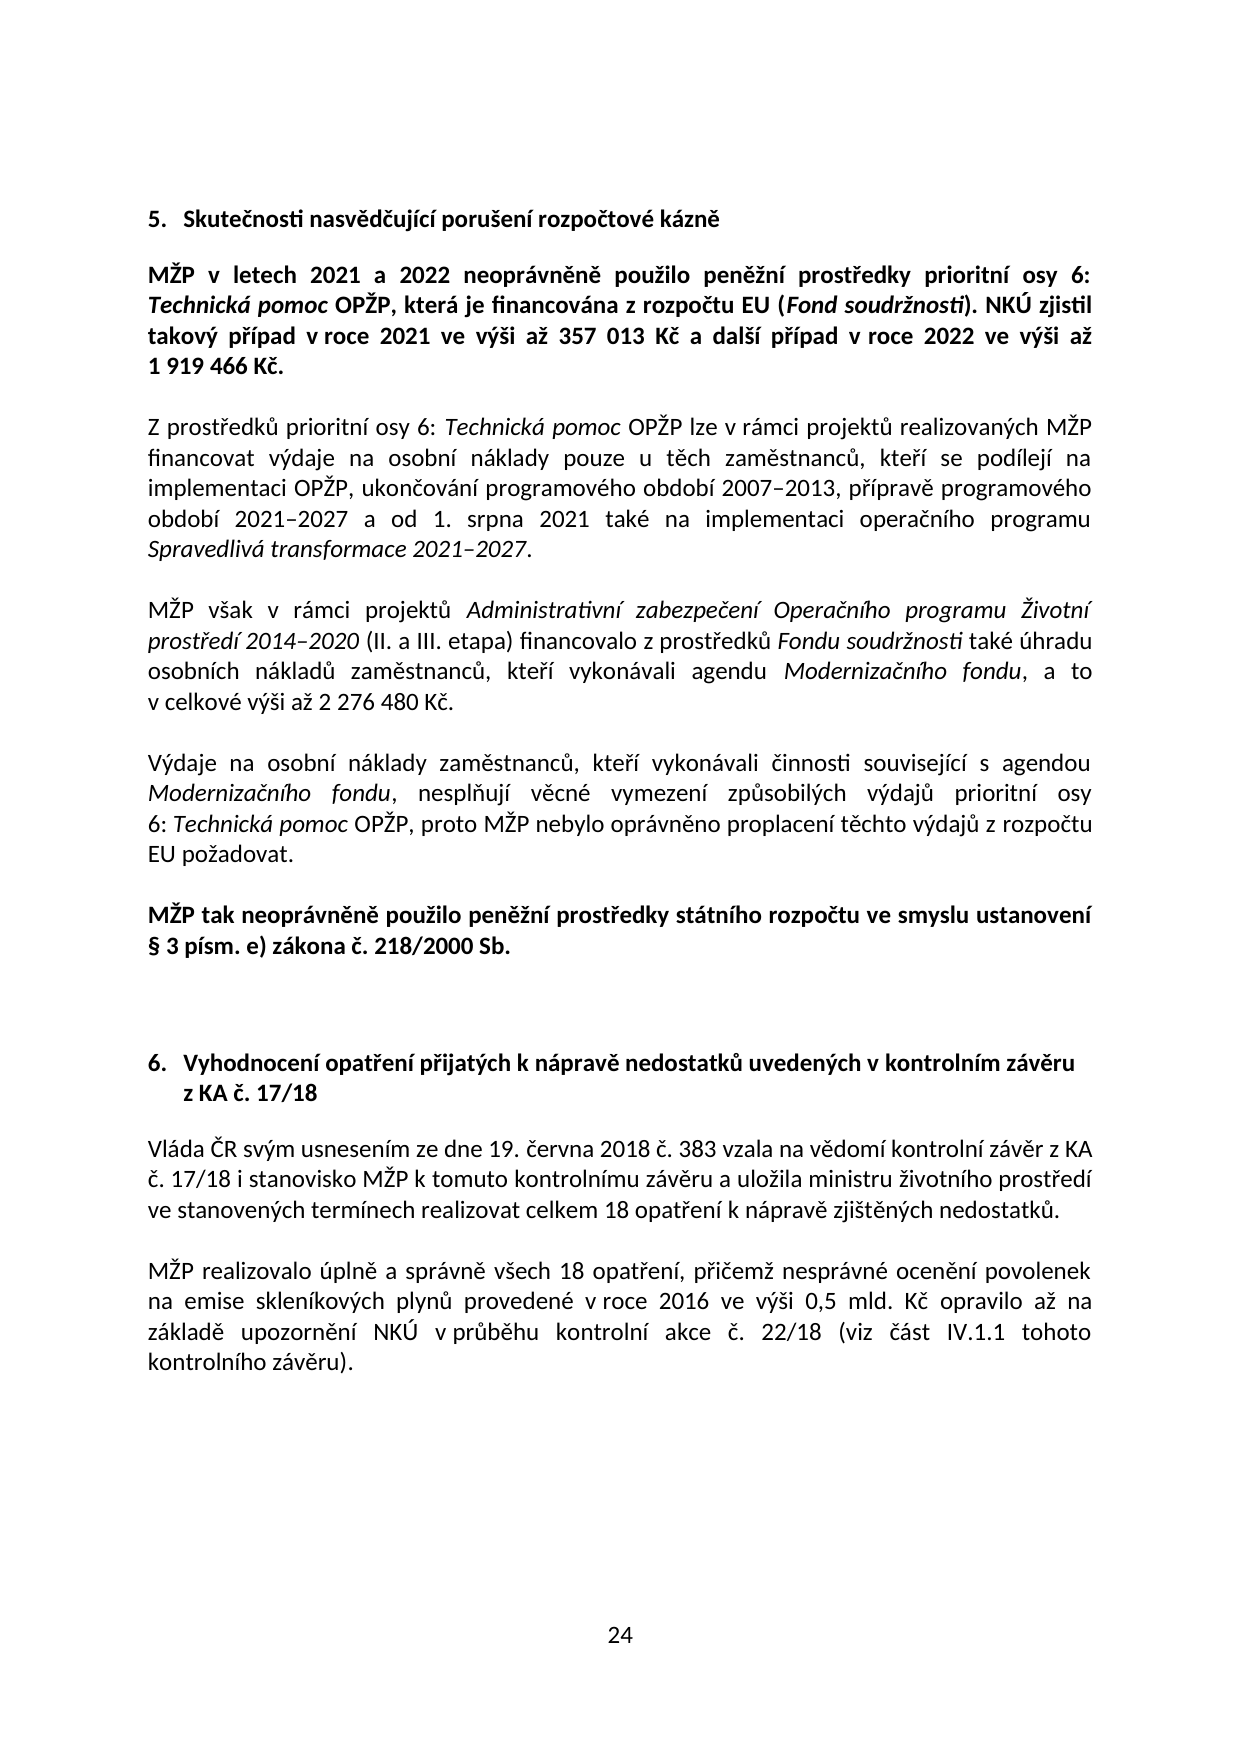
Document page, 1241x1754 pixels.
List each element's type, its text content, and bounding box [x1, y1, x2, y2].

text Z prostředků prioritní osy 6: Technická pomoc OPŽP lze v rámci projektů realizovaných MŽP financovat výdaje na osobní náklady pouze u těch zaměstnanců, kteří se podílejí na implementaci OPŽP, ukončování programového období 2007–2013, přípravě programového období 2021–2027 a od 1. srpna 2021 také na implementaci operačního programu Spravedlivá transformace 2021–2027. [148, 411, 1092, 564]
list Vyhodnocení opatření přijatých k nápravě nedostatků uvedených v kontrolním závěru z KA č. 17/18 [148, 1047, 1092, 1108]
text Vláda ČR svým usnesením ze dne 19. června 2018 č. 383 vzala na vědomí kontrolní závěr z KA č. 17/18 i stanovisko MŽP k tomuto kontrolnímu závěru a uložila ministru životního prostředí ve stanovených termínech realizovat celkem 18 opatření k nápravě zjištěných nedostatků. [148, 1133, 1092, 1224]
list Skutečnosti nasvědčující porušení rozpočtové kázně [148, 203, 1092, 234]
text MŽP však v rámci projektů Administrativní zabezpečení Operačního programu Životní prostředí 2014–2020 (II. a III. etapa) financovalo z prostředků Fondu soudržnosti také úhradu osobních nákladů zaměstnanců, kteří vykonávali agendu Modernizačního fondu, a to v celkové výši až 2 276 480 Kč. [148, 594, 1092, 717]
text MŽP tak neoprávněně použilo peněžní prostředky státního rozpočtu ve smyslu ustanovení § 3 písm. e) zákona č. 218/2000 Sb. [148, 900, 1092, 961]
text MŽP realizovalo úplně a správně všech 18 opatření, přičemž nesprávné ocenění povolenek na emise skleníkových plynů provedené v roce 2016 ve výši 0,5 mld. Kč opravilo až na základě upozornění NKÚ v průběhu kontrolní akce č. 22/18 (viz část IV.1.1 tohoto kontrolního závěru). [148, 1255, 1092, 1377]
text Výdaje na osobní náklady zaměstnanců, kteří vykonávali činnosti související s agendou Modernizačního fondu, nesplňují věcné vymezení způsobilých výdajů prioritní osy 6: Technická pomoc OPŽP, proto MŽP nebylo oprávněno proplacení těchto výdajů z rozpočtu EU požadovat. [148, 747, 1092, 869]
text MŽP v letech 2021 a 2022 neoprávněně použilo peněžní prostředky prioritní osy 6: Technická pomoc OPŽP, která je financována z rozpočtu EU (Fond soudržnosti). NKÚ zjistil takový případ v roce 2021 ve výši až 357 013 Kč a další případ v roce 2022 ve výši až 1 919 466 Kč. [148, 259, 1092, 381]
